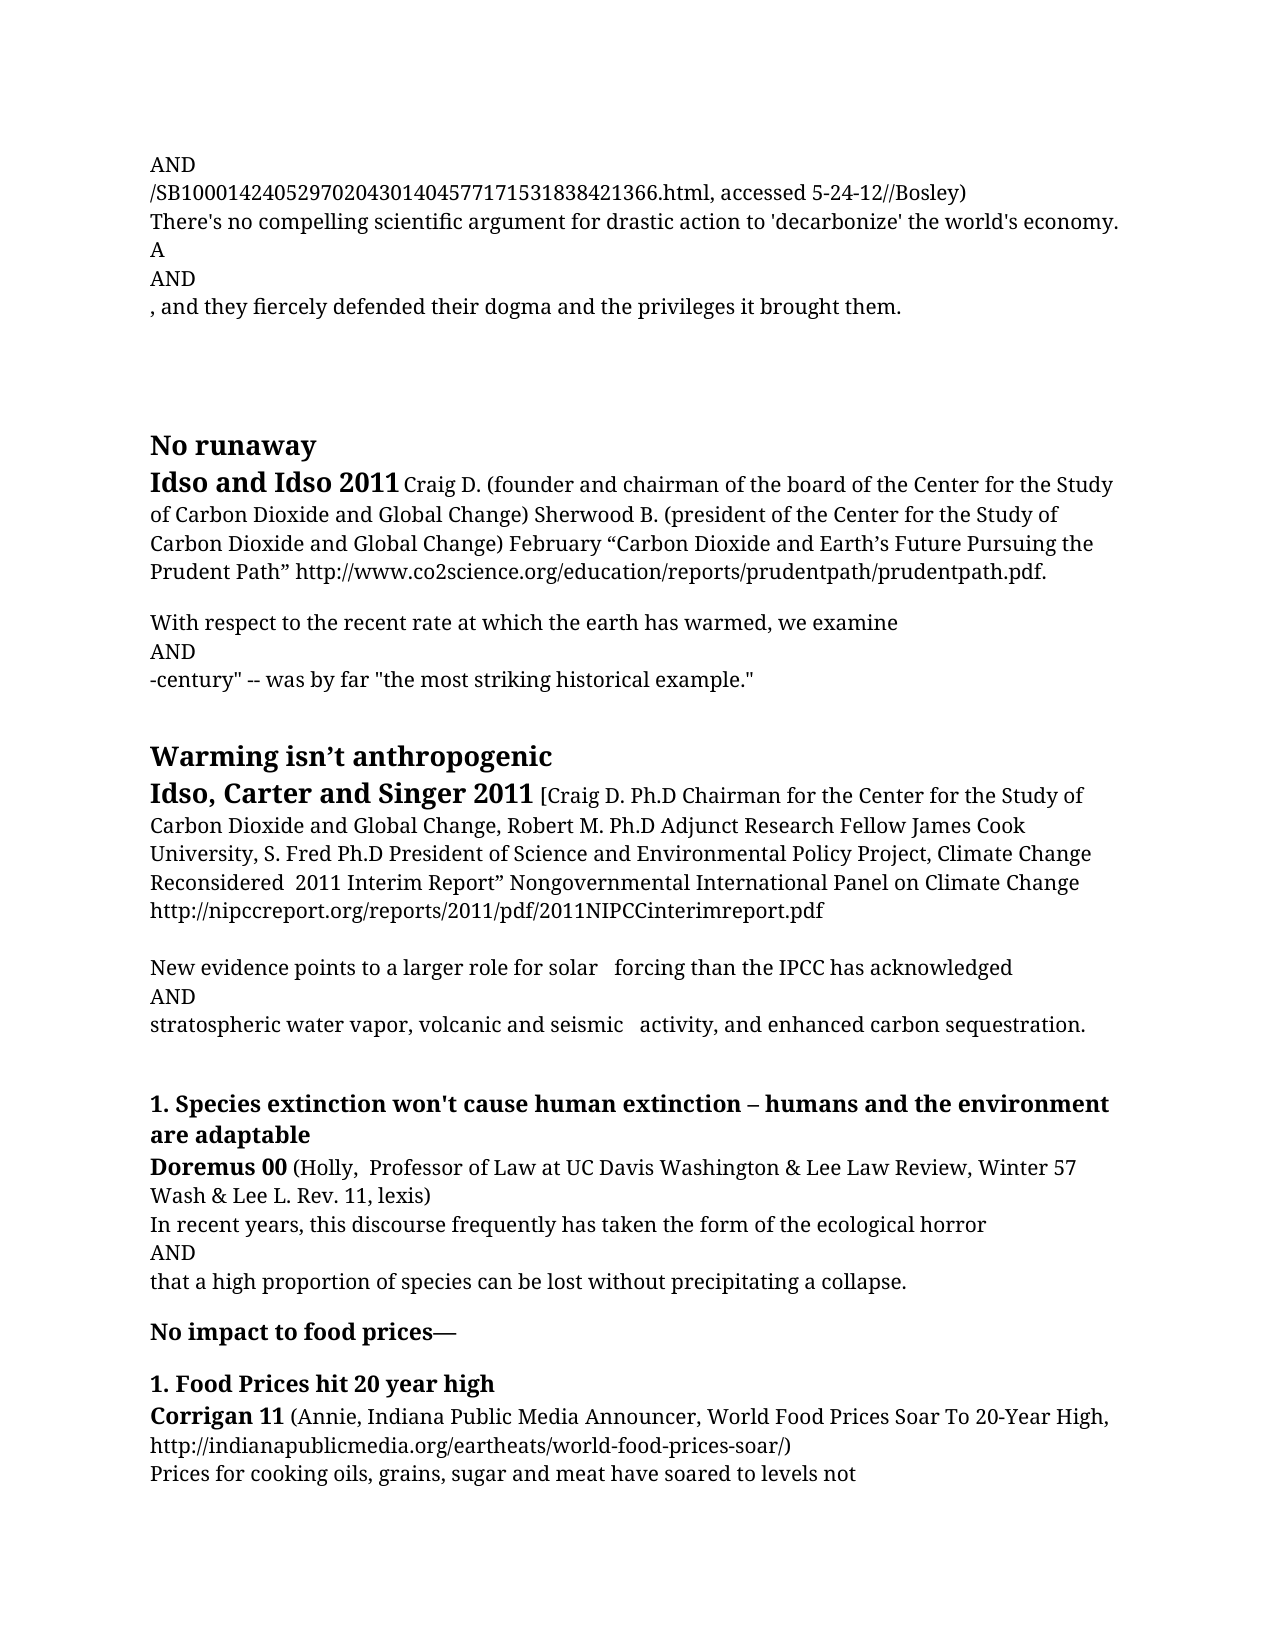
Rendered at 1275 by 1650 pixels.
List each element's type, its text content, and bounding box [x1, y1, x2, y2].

text -century" -- was by far "the most striking historical example." [150, 665, 1125, 694]
text New evidence points to a larger role for solar forcing than the IPCC has acknowledged [150, 953, 1125, 982]
text With respect to the recent rate at which the earth has warmed, we examine [150, 608, 1125, 637]
text AND [150, 150, 1125, 178]
text Warming isn’t anthropogenic [150, 737, 1125, 774]
subtitle No impact to food prices— [150, 1316, 1125, 1347]
text /SB10001424052970204301404577171531838421366.html, accessed 5-24-12//Bosley) [150, 178, 1125, 207]
text Idso, Carter and Singer 2011 [Craig D. Ph.D Chairman for the Center for the Study of Carbon Dioxide and Global Change, Robert M. Ph.D Adjunct Research Fellow James Cook University, S. Fred Ph.D President of Science and Environmental Policy Project, Climate Change Reconsidered 2011 Interim Report” Nongovernmental International Panel on Climate Change http://nipccreport.org/reports/2011/pdf/2011NIPCCinterimreport.pdf [150, 774, 1125, 925]
text AND [150, 637, 1125, 665]
text In recent years, this discourse frequently has taken the form of the ecological horror [150, 1210, 1125, 1238]
text No runaway [150, 427, 1125, 464]
text Doremus 00 (Holly, Professor of Law at UC Davis Washington & Lee Law Review, Winter 57 Wash & Lee L. Rev. 11, lexis) [150, 1150, 1125, 1210]
text Prices for cooking oils, grains, sugar and meat have soared to levels not [150, 1459, 1125, 1488]
text Idso and Idso 2011 Craig D. (founder and chairman of the board of the Center for the Study of Carbon Dioxide and Global Change) Sherwood B. (president of the Center for the Study of Carbon Dioxide and Global Change) February “Carbon Dioxide and Earth’s Future Pursuing the Prudent Path” http://www.co2science.org/education/reports/prudentpath/prudentpath.pdf. [150, 464, 1125, 586]
text AND [150, 1238, 1125, 1267]
text that a high proportion of species can be lost without precipitating a collapse. [150, 1267, 1125, 1295]
subtitle 1. Species extinction won't cause human extinction – humans and the environment are adaptable [150, 1088, 1125, 1150]
text Corrigan 11 (Annie, Indiana Public Media Announcer, World Food Prices Soar To 20-Year High, http://indianapublicmedia.org/eartheats/world-food-prices-soar/) [150, 1399, 1125, 1459]
text AND [150, 264, 1125, 292]
text There's no compelling scientific argument for drastic action to 'decarbonize' the world's economy. A [150, 207, 1125, 264]
text , and they fiercely defended their dogma and the privileges it brought them. [150, 292, 1125, 321]
text AND [150, 982, 1125, 1010]
text stratospheric water vapor, volcanic and seismic activity, and enhanced carbon sequestration. [150, 1010, 1125, 1039]
subtitle 1. Food Prices hit 20 year high [150, 1368, 1125, 1399]
